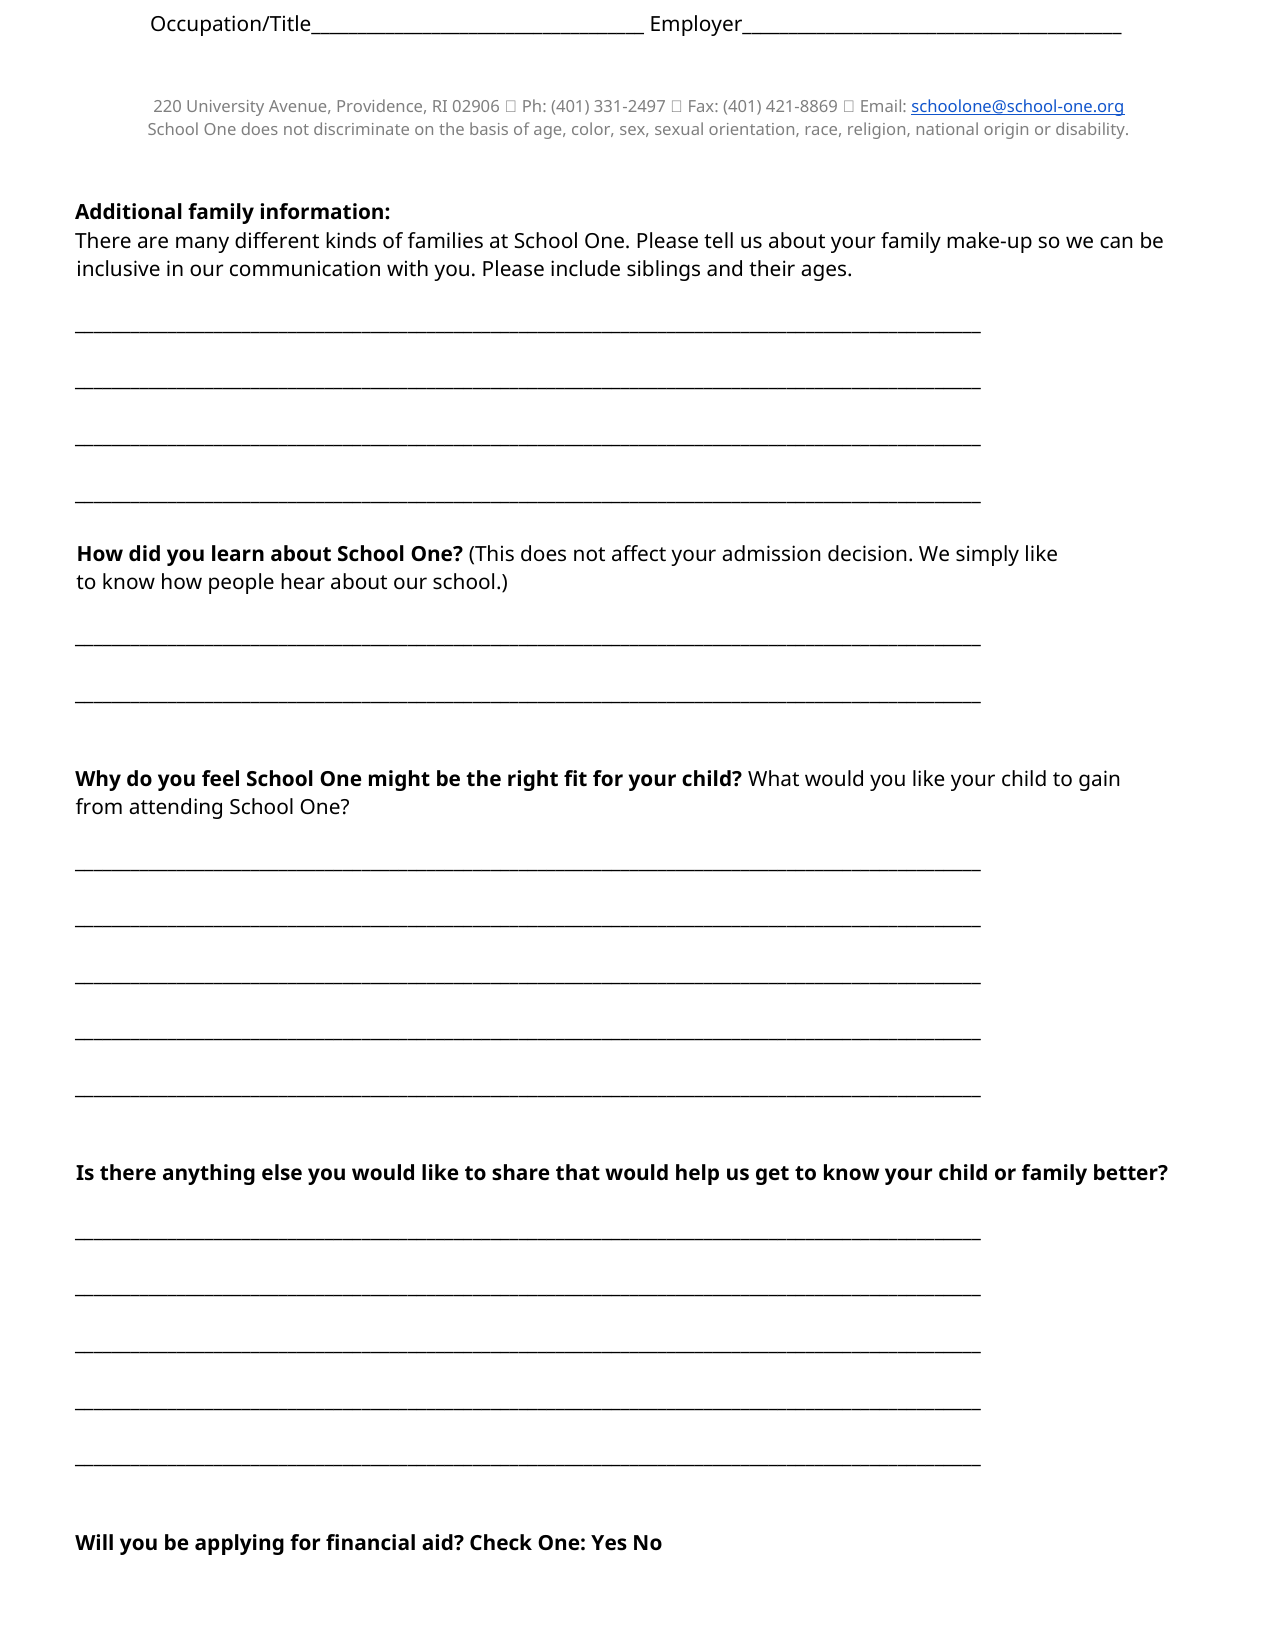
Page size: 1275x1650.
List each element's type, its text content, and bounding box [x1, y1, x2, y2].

text Occupation/Title____________________________________ Employer_________________________________________ 220 University Avenue, Providence, RI 02906  Ph: (401) 331-2497  Fax: (401) 421-8869  Email: schoolone@school-one.org School One does not discriminate on the basis of age, color, sex, sexual orientation, race, religion, national origin or disability. [75, 9, 1202, 140]
text Will you be applying for financial aid? Check One: Yes No [75, 1528, 1202, 1556]
text There are many different kinds of families at School One. Please tell us about your family make-up so we can be inclusive in our communication with you. Please include siblings and their ages. [75, 226, 1196, 282]
text Is there anything else you would like to share that would help us get to know your child or family better? __________________________________________________________________________________________________ __________________________________________________________________________________________________ __________________________________________________________________________________________________ __________________________________________________________________________________________________ __________________________________________________________________________________________________ [75, 1158, 1193, 1470]
text Why do you feel School One might be the right fit for your child? What would you like your child to gain from attending School One? [75, 764, 1169, 820]
text __________________________________________________________________________________________________ __________________________________________________________________________________________________ __________________________________________________________________________________________________ __________________________________________________________________________________________________ [75, 308, 1193, 506]
text Additional family information: [75, 197, 1202, 225]
text __________________________________________________________________________________________________ __________________________________________________________________________________________________ [75, 621, 1193, 706]
text How did you learn about School One? (This does not affect your admission decision. We simply like to know how people hear about our school.) [76, 539, 1067, 595]
text __________________________________________________________________________________________________ __________________________________________________________________________________________________ __________________________________________________________________________________________________ __________________________________________________________________________________________________ __________________________________________________________________________________________________ [75, 846, 1193, 1101]
